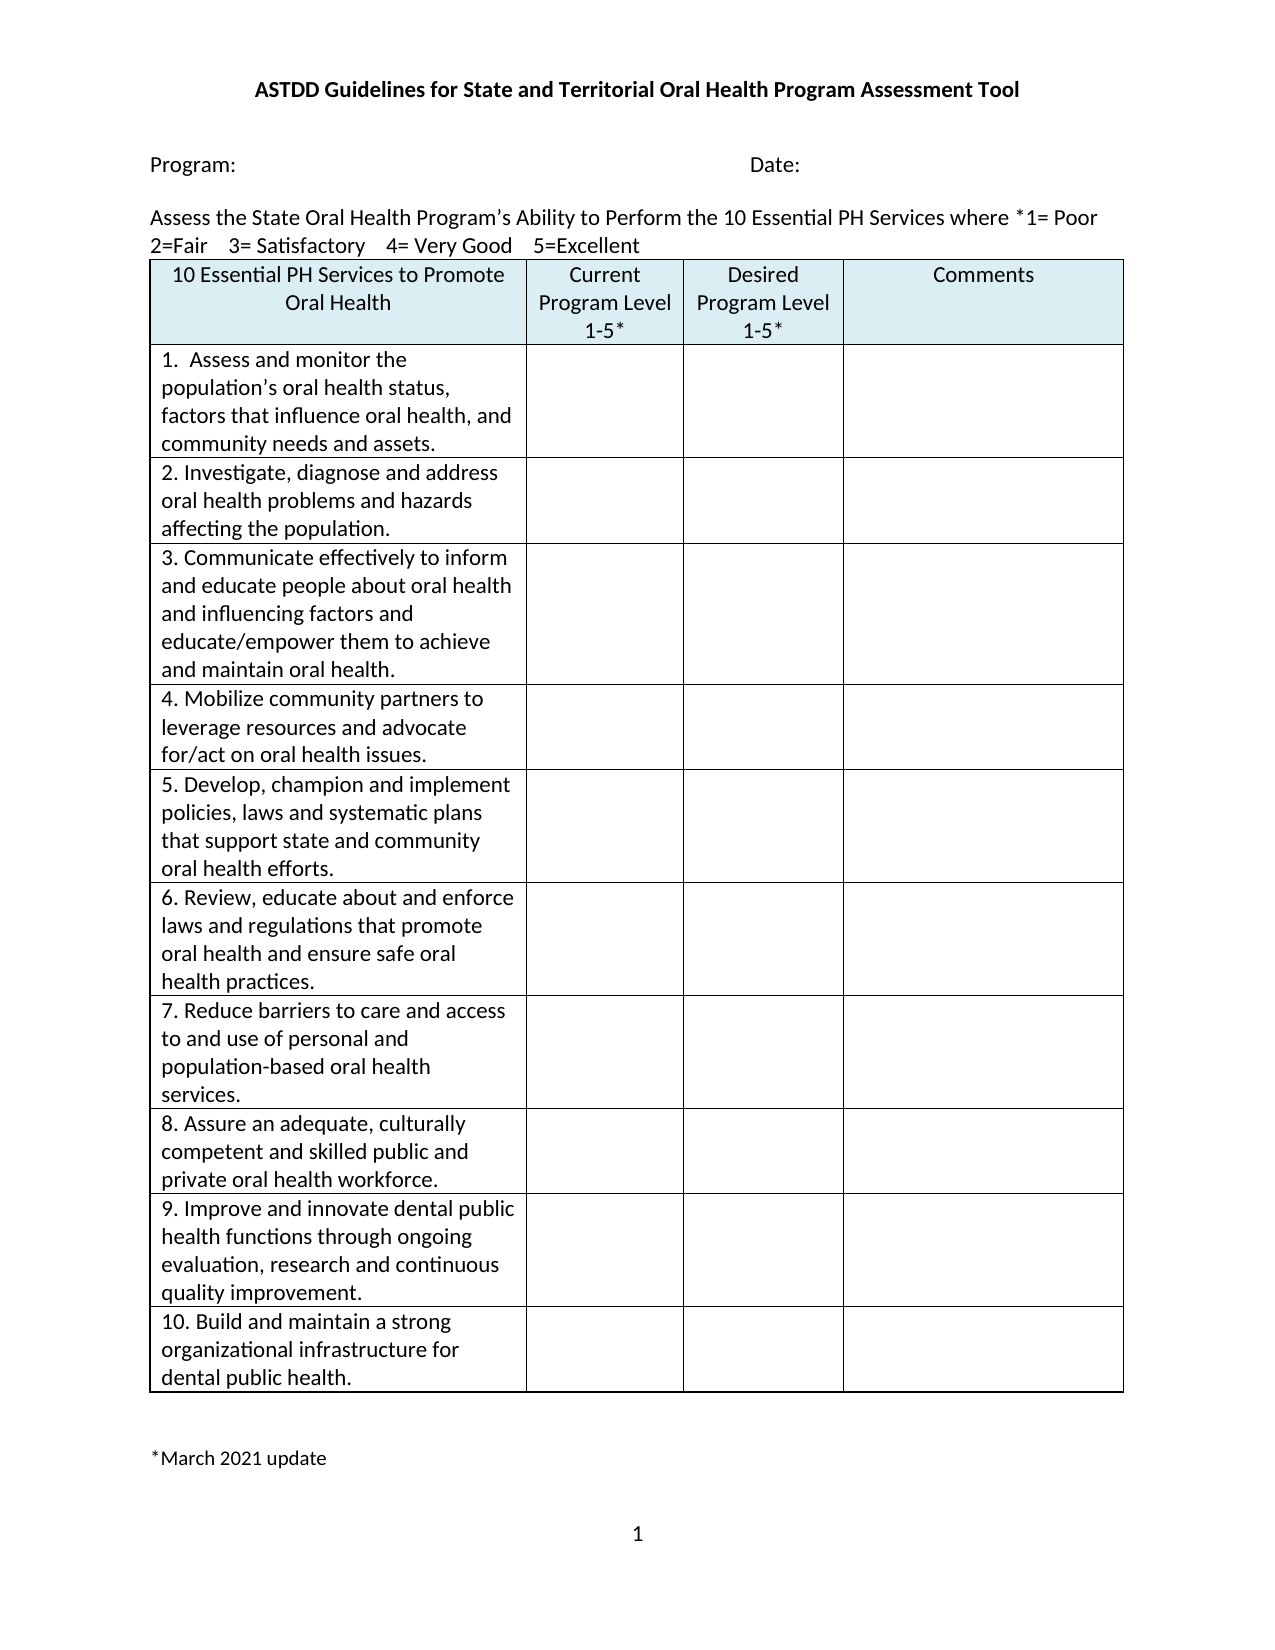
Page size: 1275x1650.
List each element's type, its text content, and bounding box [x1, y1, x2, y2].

list Program: Date: [150, 150, 1125, 178]
table_cell [684, 1109, 843, 1193]
table_cell [527, 996, 683, 1108]
table_cell [527, 770, 683, 882]
table_cell [527, 1307, 683, 1391]
table_cell [684, 1307, 843, 1391]
table_cell [844, 883, 1123, 995]
table_cell [527, 458, 683, 542]
text *March 2021 update [150, 1445, 1125, 1471]
table_cell [684, 883, 843, 995]
table_cell [684, 996, 843, 1108]
table_cell [684, 458, 843, 542]
table_header 10 Essential PH Services to Promote Oral Health [151, 260, 526, 344]
table_cell Assess and monitor the population’s oral health status, factors that influence oral health, and community needs and assets. [151, 345, 526, 457]
table_cell 2. Investigate, diagnose and address oral health problems and hazards affecting the population. [151, 458, 526, 542]
table_cell [844, 458, 1123, 542]
table_cell 3. Communicate effectively to inform and educate people about oral health and influencing factors and educate/empower them to achieve and maintain oral health. [151, 544, 526, 683]
table_cell [844, 770, 1123, 882]
table_cell 7. Reduce barriers to care and access to and use of personal and population-based oral health services. [151, 996, 526, 1108]
table_cell [527, 1109, 683, 1193]
table_cell [844, 544, 1123, 683]
table_cell 10. Build and maintain a strong organizational infrastructure for dental public health. [151, 1307, 526, 1391]
table_cell [844, 1194, 1123, 1306]
table_cell [844, 1307, 1123, 1391]
table_cell 5. Develop, champion and implement policies, laws and systematic plans that support state and community oral health efforts. [151, 770, 526, 882]
table_cell 8. Assure an adequate, culturally competent and skilled public and private oral health workforce. [151, 1109, 526, 1193]
table_cell [527, 685, 683, 769]
table_cell [844, 345, 1123, 457]
table_cell [684, 1194, 843, 1306]
table_header Current Program Level 1-5* [527, 260, 683, 344]
table_cell [684, 544, 843, 683]
table_cell [844, 685, 1123, 769]
table_cell [527, 883, 683, 995]
table_cell 9. Improve and innovate dental public health functions through ongoing evaluation, research and continuous quality improvement. [151, 1194, 526, 1306]
table_cell [527, 544, 683, 683]
table_cell [527, 345, 683, 457]
table_header Desired Program Level 1-5* [684, 260, 843, 344]
table_cell [844, 1109, 1123, 1193]
table_cell [844, 996, 1123, 1108]
text Assess the State Oral Health Program’s Ability to Perform the 10 Essential PH Services where *1= Poor 2=Fair 3= Satisfactory 4= Very Good 5=Excellent [150, 203, 1125, 259]
table_cell [684, 345, 843, 457]
table_cell 6. Review, educate about and enforce laws and regulations that promote oral health and ensure safe oral health practices. [151, 883, 526, 995]
table_cell [527, 1194, 683, 1306]
table_cell [684, 685, 843, 769]
table_cell 4. Mobilize community partners to leverage resources and advocate for/act on oral health issues. [151, 685, 526, 769]
table_cell [684, 770, 843, 882]
table_header Comments [844, 260, 1123, 344]
